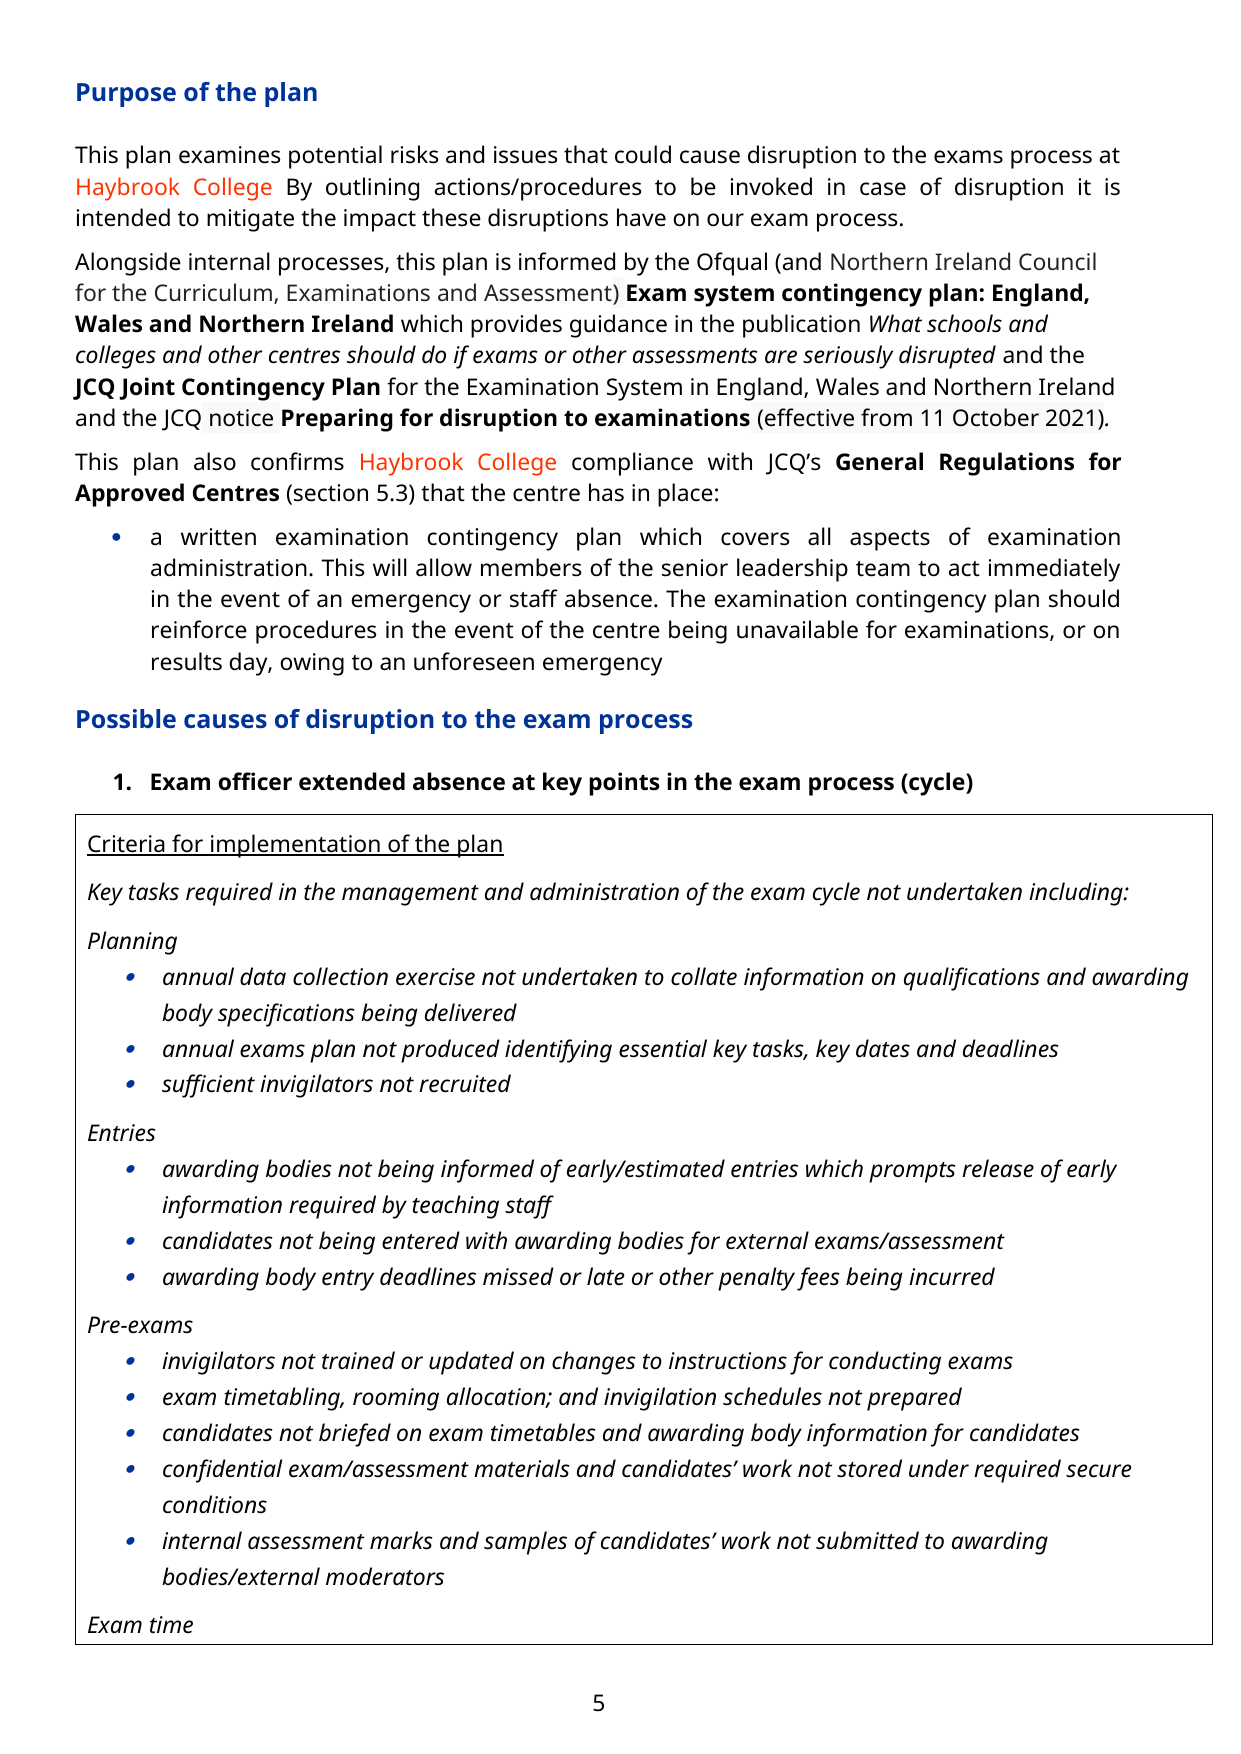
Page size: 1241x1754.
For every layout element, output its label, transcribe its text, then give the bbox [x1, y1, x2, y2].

list a written examination contingency plan which covers all aspects of examination administration. This will allow members of the senior leadership team to act immediately in the event of an emergency or staff absence. The examination contingency plan should reinforce procedures in the event of the centre being unavailable for examinations, or on results day, owing to an unforeseen emergency [112, 520, 1122, 677]
text This plan also confirms Haybrook College compliance with JCQ’s General Regulations for Approved Centres (section 5.3) that the centre has in place: [75, 445, 1122, 508]
text Alongside internal processes, this plan is informed by the Ofqual (and Northern Ireland Council for the Curriculum, Examinations and Assessment) Exam system contingency plan: England, Wales and Northern Ireland which provides guidance in the publication What schools and colleges and other centres should do if exams or other assessments are seriously disrupted and the JCQ Joint Contingency Plan for the Examination System in England, Wales and Northern Ireland and the JCQ notice Preparing for disruption to examinations (effective from 11 October 2021). [75, 245, 1122, 433]
text This plan examines potential risks and issues that could cause disruption to the exams process at Haybrook College By outlining actions/procedures to be invoked in case of disruption it is intended to mitigate the impact these disruptions have on our exam process. [75, 139, 1122, 233]
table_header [76, 815, 1212, 1644]
subtitle Possible causes of disruption to the exam process [75, 702, 1122, 736]
subtitle Exam officer extended absence at key points in the exam process (cycle) [112, 766, 1122, 797]
subtitle Purpose of the plan [75, 75, 1122, 109]
